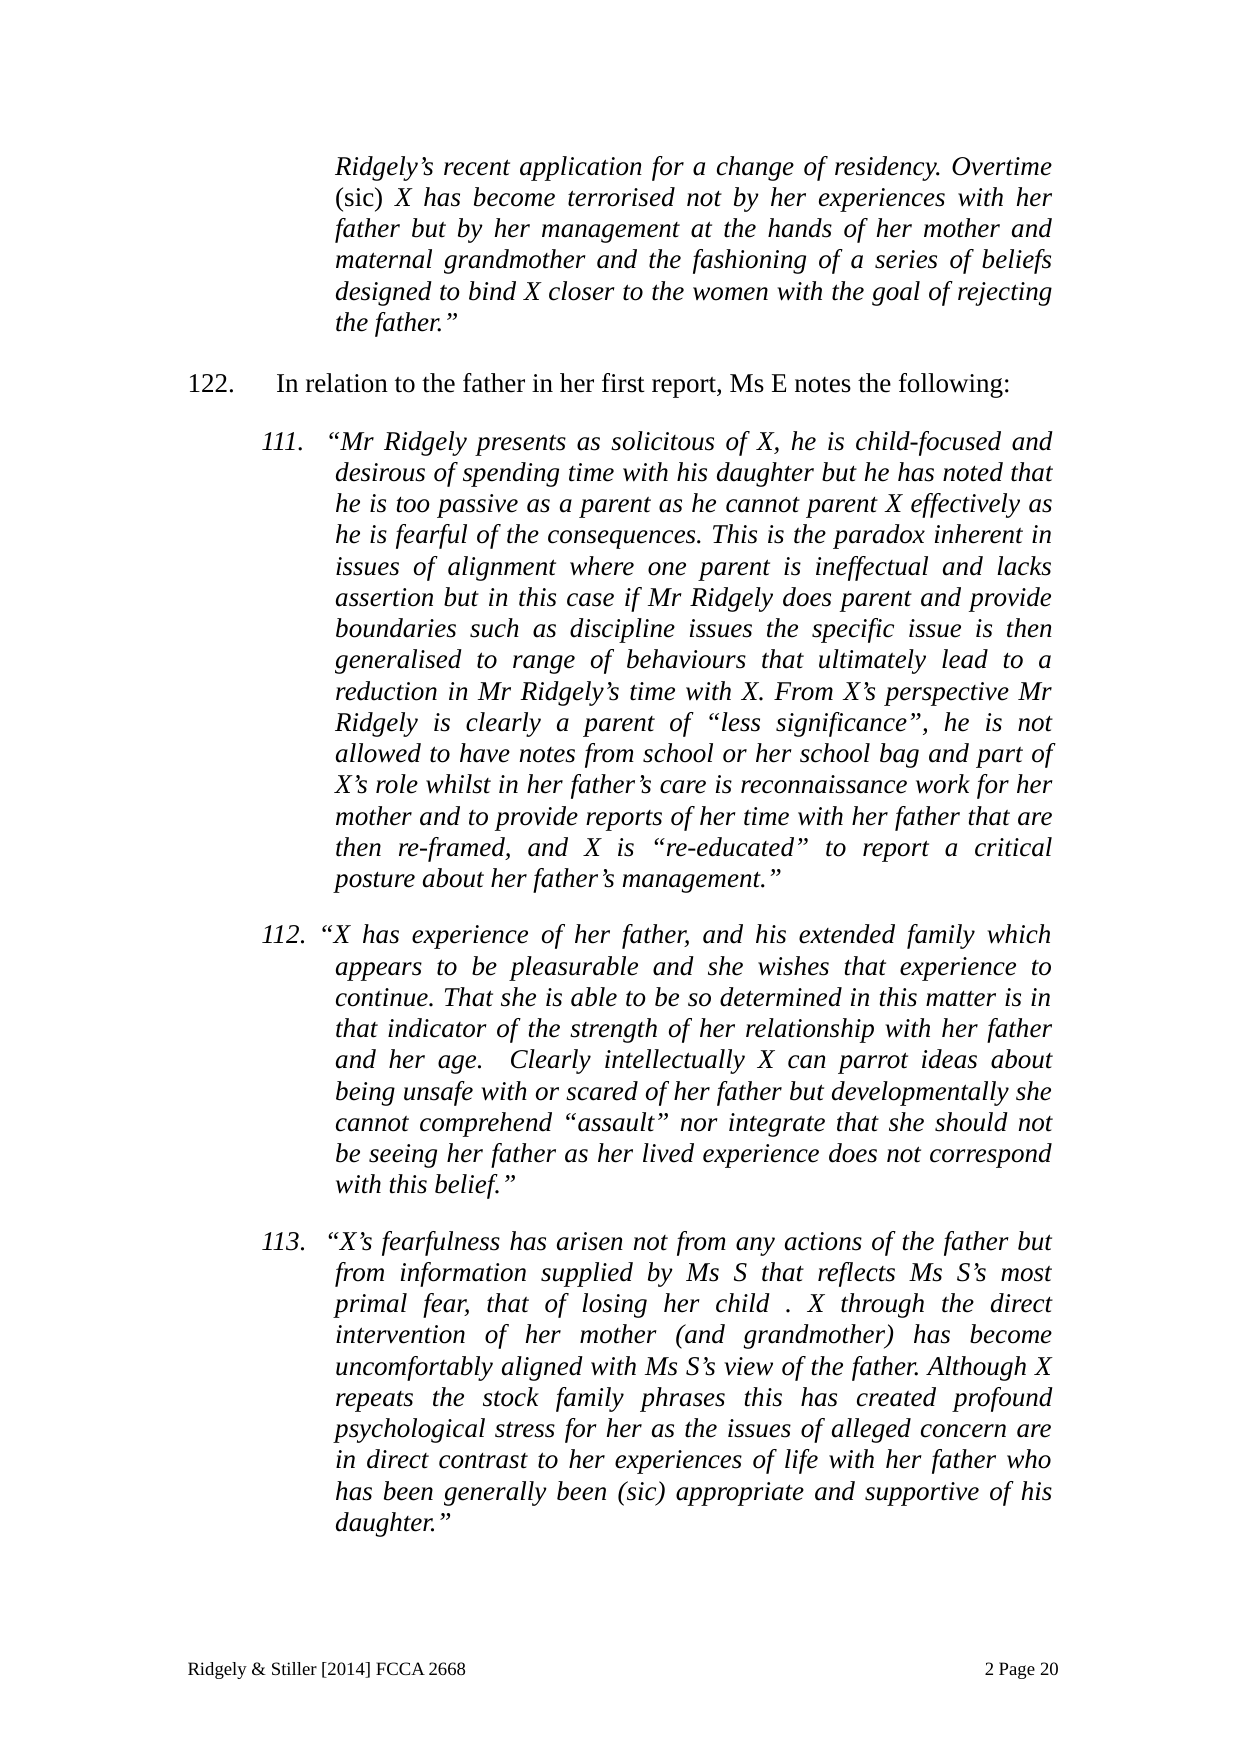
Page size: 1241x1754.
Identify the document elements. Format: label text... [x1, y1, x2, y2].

text 111. “Mr Ridgely presents as solicitous of X, he is child-focused and desirous of spending time with his daughter but he has noted that he is too passive as a parent as he cannot parent X effectively as he is fearful of the consequences. This is the paradox inherent in issues of alignment where one parent is ineffectual and lacks assertion but in this case if Mr Ridgely does parent and provide boundaries such as discipline issues the specific issue is then generalised to range of behaviours that ultimately lead to a reduction in Mr Ridgely’s time with X. From X’s perspective Mr Ridgely is clearly a parent of “less significance”, he is not allowed to have notes from school or her school bag and part of X’s role whilst in her father’s care is reconnaissance work for her mother and to provide reports of her time with her father that are then re-framed, and X is “re-educated” to report a critical posture about her father’s management.” [261, 425, 1053, 894]
text 113. “X’s fearfulness has arisen not from any actions of the father but from information supplied by Ms S that reflects Ms S’s most primal fear, that of losing her child . X through the direct intervention of her mother (and grandmother) has become uncomfortably aligned with Ms S’s view of the father. Although X repeats the stock family phrases this has created profound psychological stress for her as the issues of alleged concern are in direct contrast to her experiences of life with her father who has been generally been (sic) appropriate and supportive of his daughter.” [261, 1225, 1053, 1537]
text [261, 150, 1053, 337]
text 112. “X has experience of her father, and his extended family which appears to be pleasurable and she wishes that experience to continue. That she is able to be so determined in this matter is in that indicator of the strength of her relationship with her father and her age. Clearly intellectually X can parrot ideas about being unsafe with or scared of her father but developmentally she cannot comprehend “assault” nor integrate that she should not be seeing her father as her lived experience does not correspond with this belief.” [261, 919, 1053, 1200]
text In relation to the father in her first report, Ms E notes the following: [187, 362, 1053, 400]
